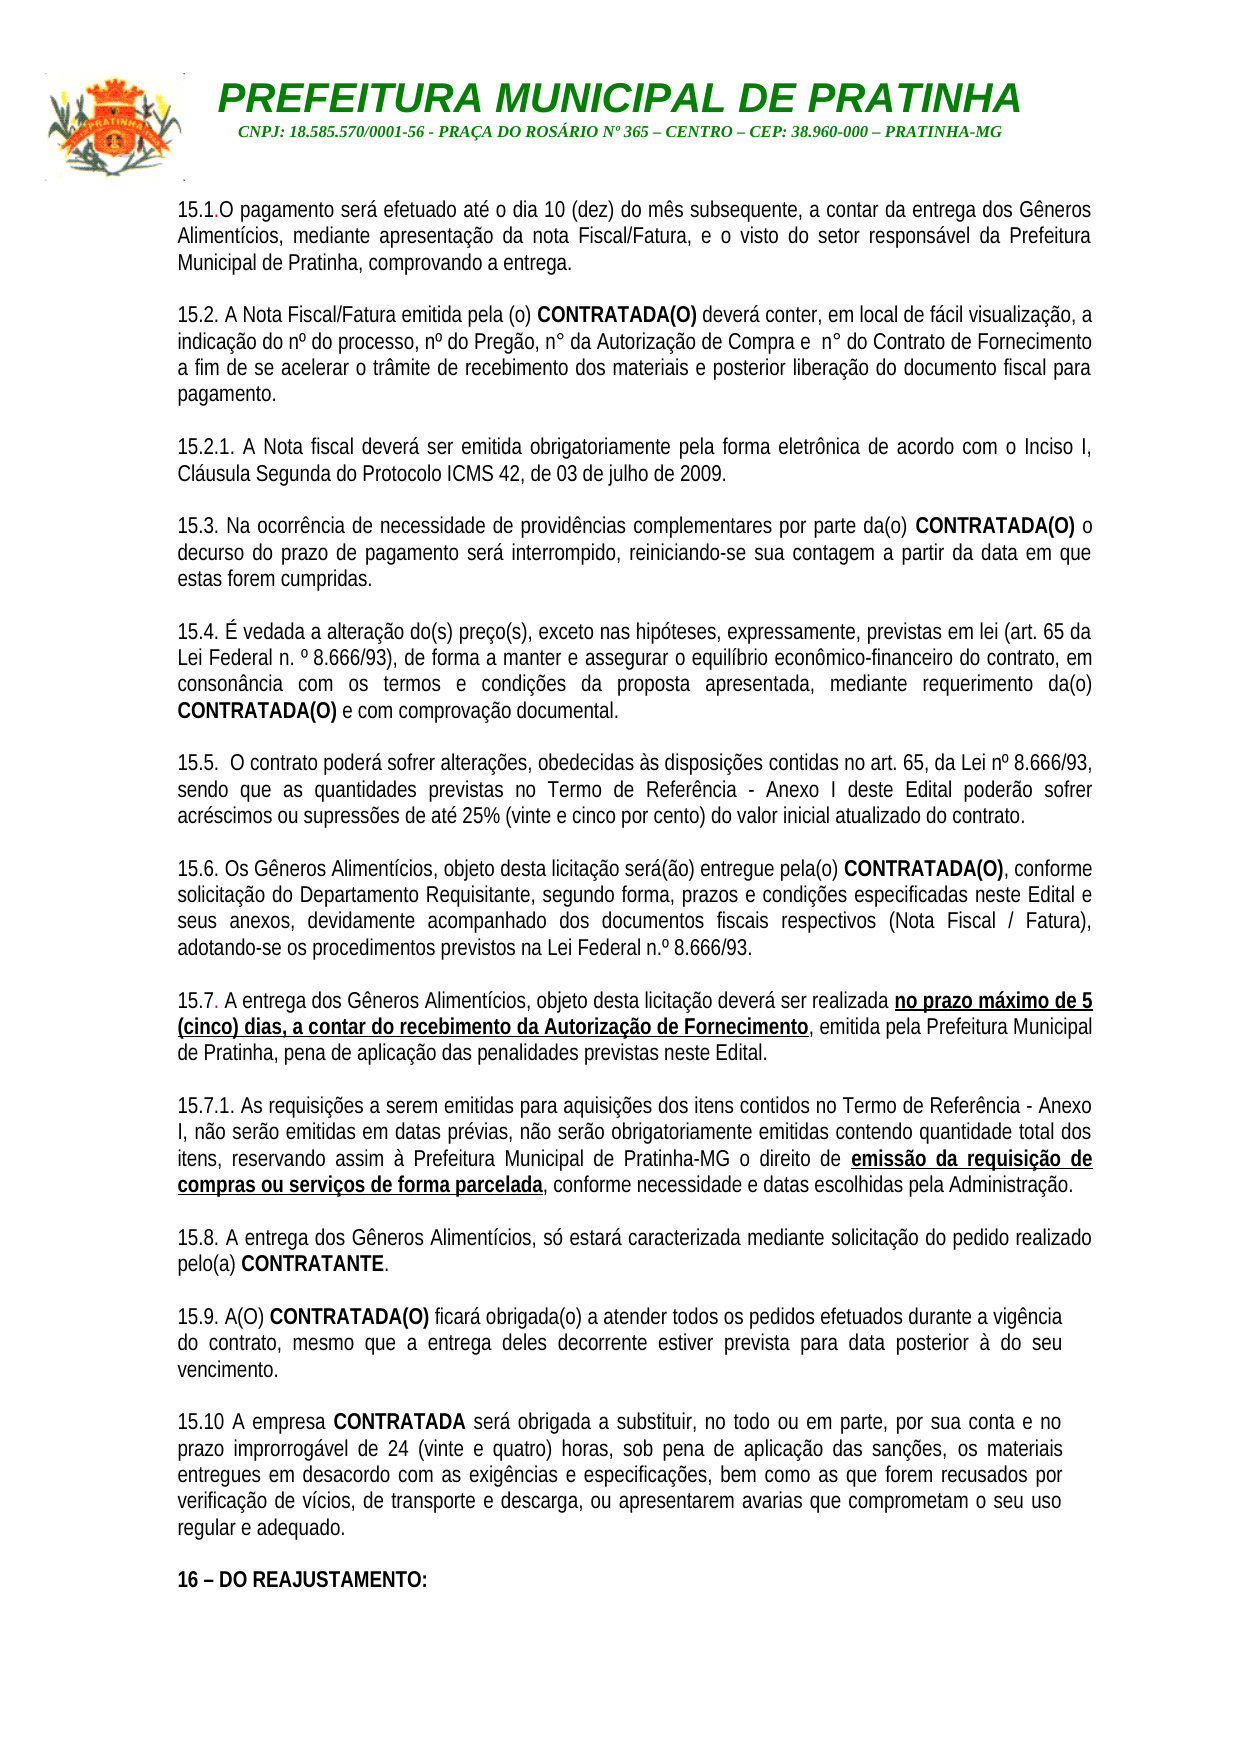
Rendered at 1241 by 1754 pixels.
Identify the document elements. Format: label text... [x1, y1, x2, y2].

picture [45, 73, 185, 181]
text 15.9. A(O) CONTRATADA(O) ficará obrigada(o) a atender todos os pedidos efetuados durante a vigência do contrato, mesmo que a entrega deles decorrente estiver prevista para data posterior à do seu vencimento. [177, 1303, 1063, 1382]
text 15.7. A entrega dos Gêneros Alimentícios, objeto desta licitação deverá ser realizada no prazo máximo de 5 (cinco) dias, a contar do recebimento da Autorização de Fornecimento, emitida pela Prefeitura Municipal de Pratinha, pena de aplicação das penalidades previstas neste Edital. [177, 987, 1093, 1066]
text 15.4. É vedada a alteração do(s) preço(s), exceto nas hipóteses, expressamente, previstas em lei (art. 65 da Lei Federal n. º 8.666/93), de forma a manter e assegurar o equilíbrio econômico-financeiro do contrato, em consonância com os termos e condições da proposta apresentada, mediante requerimento da(o) CONTRATADA(O) e com comprovação documental. [177, 618, 1093, 723]
text 15.2.1. A Nota fiscal deverá ser emitida obrigatoriamente pela forma eletrônica de acordo com o Inciso I, Cláusula Segunda do Protocolo ICMS 42, de 03 de julho de 2009. [177, 433, 1093, 486]
text 15.6. Os Gêneros Alimentícios, objeto desta licitação será(ão) entregue pela(o) CONTRATADA(O), conforme solicitação do Departamento Requisitante, segundo forma, prazos e condições especificadas neste Edital e seus anexos, devidamente acompanhado dos documentos fiscais respectivos (Nota Fiscal / Fatura), adotando-se os procedimentos previstos na Lei Federal n.º 8.666/93. [177, 855, 1093, 960]
text 15.10 A empresa CONTRATADA será obrigada a substituir, no todo ou em parte, por sua conta e no prazo improrrogável de 24 (vinte e quatro) horas, sob pena de aplicação das sanções, os materiais entregues em desacordo com as exigências e especificações, bem como as que forem recusados por verificação de vícios, de transporte e descarga, ou apresentarem avarias que comprometam o seu uso regular e adequado. [177, 1408, 1063, 1540]
text 15.8. A entrega dos Gêneros Alimentícios, só estará caracterizada mediante solicitação do pedido realizado pelo(a) CONTRATANTE. [177, 1224, 1093, 1276]
text 15.7.1. As requisições a serem emitidas para aquisições dos itens contidos no Termo de Referência - Anexo I, não serão emitidas em datas prévias, não serão obrigatoriamente emitidas contendo quantidade total dos itens, reservando assim à Prefeitura Municipal de Pratinha-MG o direito de emissão da requisição de compras ou serviços de forma parcelada, conforme necessidade e datas escolhidas pela Administração. [177, 1092, 1093, 1197]
text 15.3. Na ocorrência de necessidade de providências complementares por parte da(o) CONTRATADA(O) o decurso do prazo de pagamento será interrompido, reiniciando-se sua contagem a partir da data em que estas forem cumpridas. [177, 512, 1093, 591]
text 16 – DO REAJUSTAMENTO: [177, 1566, 1078, 1593]
text 15.5. O contrato poderá sofrer alterações, obedecidas às disposições contidas no art. 65, da Lei nº 8.666/93, sendo que as quantidades previstas no Termo de Referência - Anexo I deste Edital poderão sofrer acréscimos ou supressões de até 25% (vinte e cinco por cento) do valor inicial atualizado do contrato. [177, 749, 1093, 828]
text 15.1.O pagamento será efetuado até o dia 10 (dez) do mês subsequente, a contar da entrega dos Gêneros Alimentícios, mediante apresentação da nota Fiscal/Fatura, e o visto do setor responsável da Prefeitura Municipal de Pratinha, comprovando a entrega. [177, 196, 1093, 275]
text 15.2. A Nota Fiscal/Fatura emitida pela (o) CONTRATADA(O) deverá conter, em local de fácil visualização, a indicação do nº do processo, nº do Pregão, n° da Autorização de Compra e n° do Contrato de Fornecimento a fim de se acelerar o trâmite de recebimento dos materiais e posterior liberação do documento fiscal para pagamento. [177, 301, 1093, 407]
